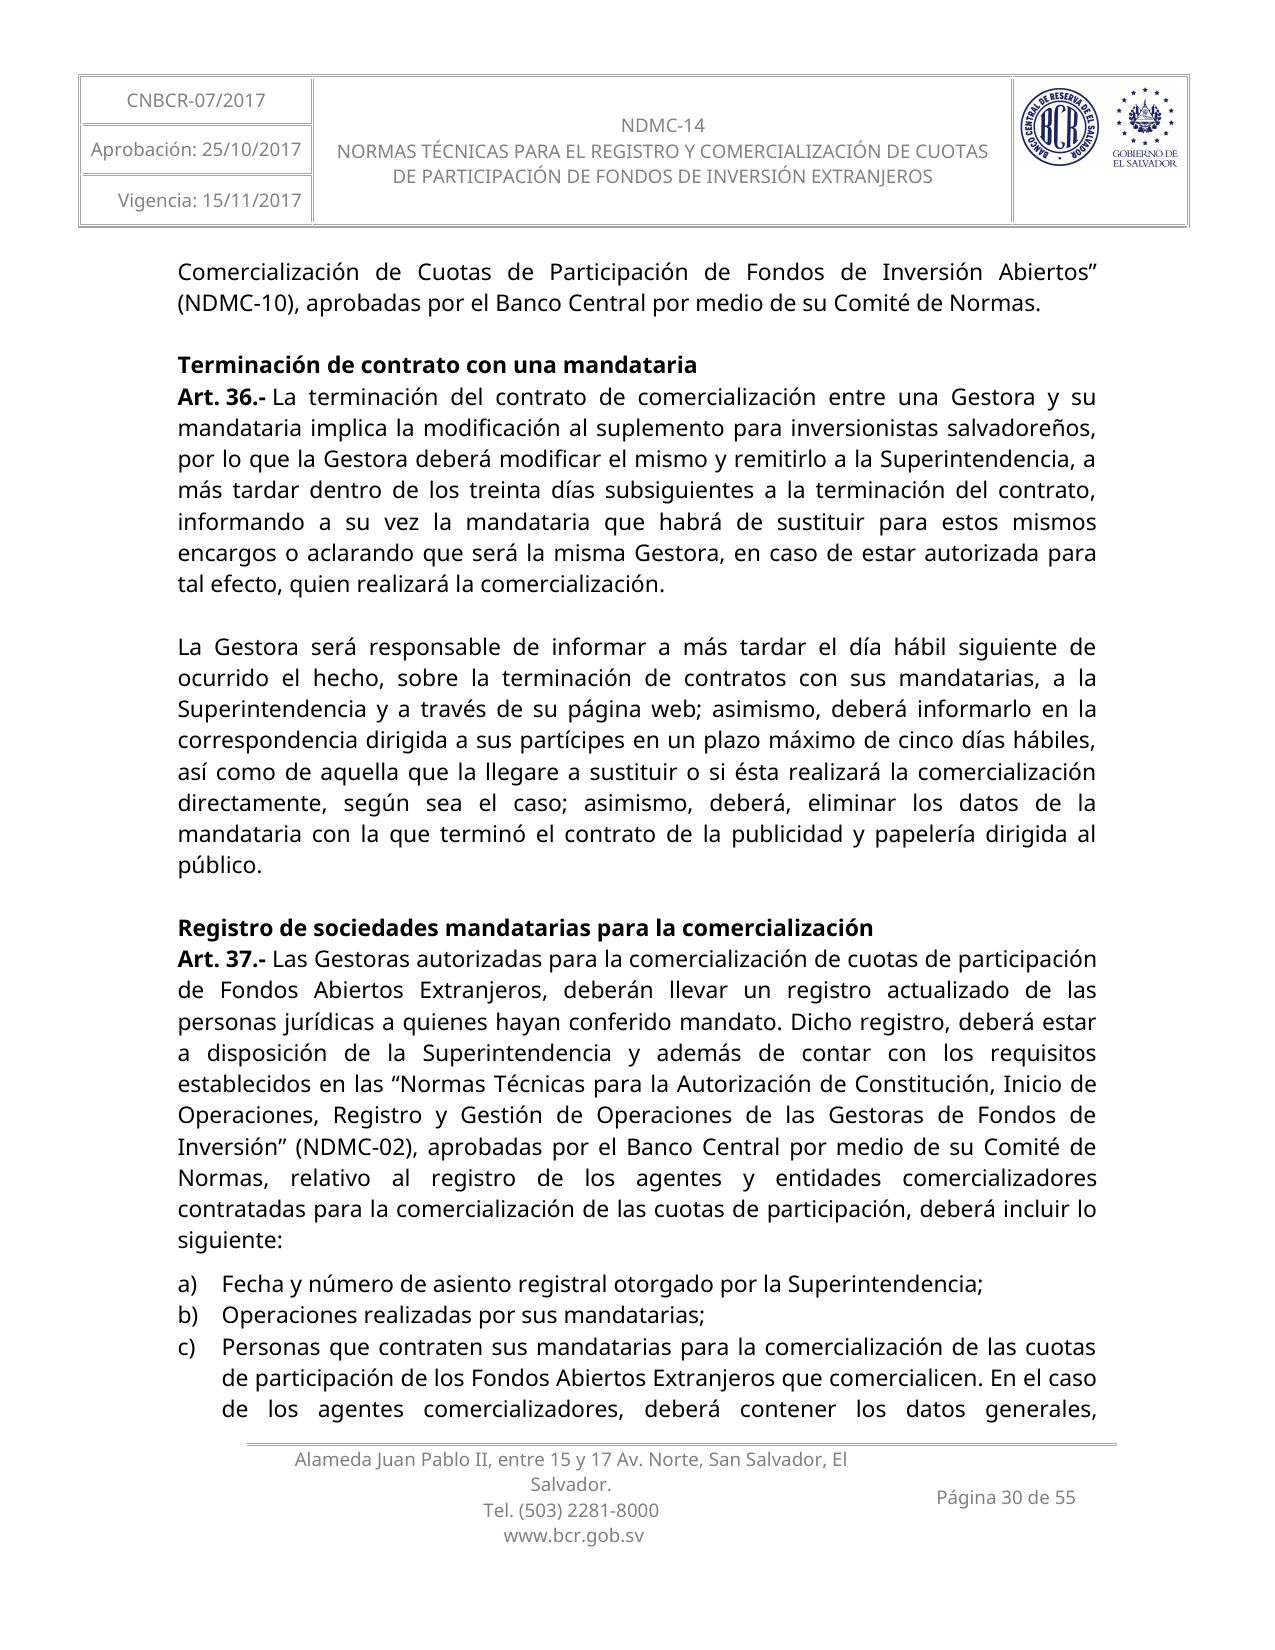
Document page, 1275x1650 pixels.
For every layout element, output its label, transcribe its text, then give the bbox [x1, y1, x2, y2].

list Las Gestoras autorizadas para la comercialización de cuotas de participación de Fondos Abiertos Extranjeros, deberán llevar un registro actualizado de las personas jurídicas a quienes hayan conferido mandato. Dicho registro, deberá estar a disposición de la Superintendencia y además de contar con los requisitos establecidos en las “Normas Técnicas para la Autorización de Constitución, Inicio de Operaciones, Registro y Gestión de Operaciones de las Gestoras de Fondos de Inversión” (NDMC-02), aprobadas por el Banco Central por medio de su Comité de Normas, relativo al registro de los agentes y entidades comercializadores contratadas para la comercialización de las cuotas de participación, deberá incluir lo siguiente: [177, 943, 1098, 1256]
text La Gestora será responsable de informar a más tardar el día hábil siguiente de ocurrido el hecho, sobre la terminación de contratos con sus mandatarias, a la Superintendencia y a través de su página web; asimismo, deberá informarlo en la correspondencia dirigida a sus partícipes en un plazo máximo de cinco días hábiles, así como de aquella que la llegare a sustituir o si ésta realizará la comercialización directamente, según sea el caso; asimismo, deberá, eliminar los datos de la mandataria con la que terminó el contrato de la publicidad y papelería dirigida al público. [177, 631, 1098, 881]
list Operaciones realizadas por sus mandatarias; [177, 1299, 1098, 1331]
list Fecha y número de asiento registral otorgado por la Superintendencia; [177, 1268, 1098, 1299]
text Registro de sociedades mandatarias para la comercialización [177, 912, 1098, 943]
picture [1015, 85, 1181, 169]
subtitle Terminación de contrato con una mandataria [177, 349, 1098, 381]
list La terminación del contrato de comercialización entre una Gestora y su mandataria implica la modificación al suplemento para inversionistas salvadoreños, por lo que la Gestora deberá modificar el mismo y remitirlo a la Superintendencia, a más tardar dentro de los treinta días subsiguientes a la terminación del contrato, informando a su vez la mandataria que habrá de sustituir para estos mismos encargos o aclarando que será la misma Gestora, en caso de estar autorizada para tal efecto, quien realizará la comercialización. [177, 381, 1098, 599]
